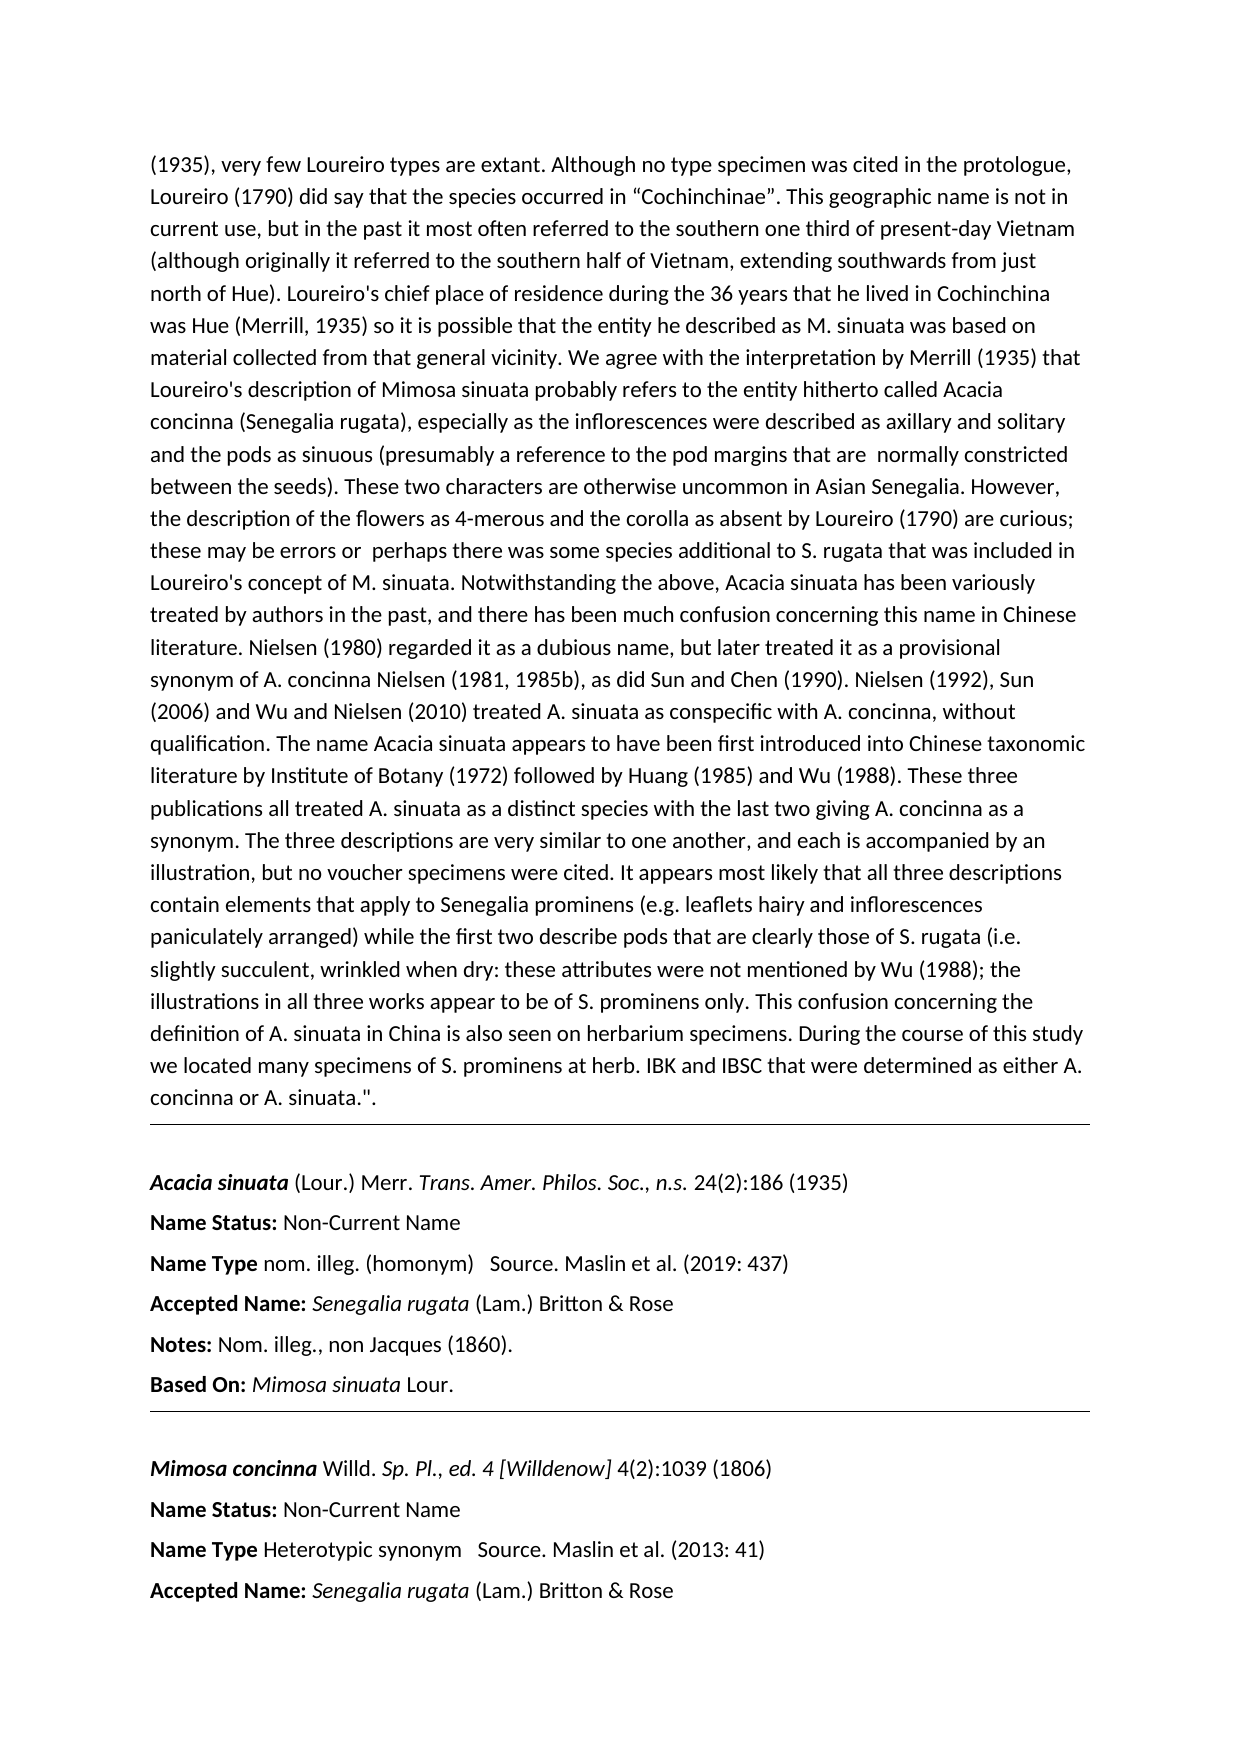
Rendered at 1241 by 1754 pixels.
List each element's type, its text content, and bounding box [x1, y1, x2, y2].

text Acacia sinuata (Lour.) Merr. Trans. Amer. Philos. Soc., n.s. 24(2):186 (1935) [150, 1168, 1090, 1196]
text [150, 150, 1090, 1111]
text Based On: Mimosa sinuata Lour. [150, 1370, 1090, 1398]
text Accepted Name: Senegalia rugata (Lam.) Britton & Rose [150, 1289, 1090, 1317]
text Name Type nom. illeg. (homonym) Source. Maslin et al. (2019: 437) [150, 1249, 1090, 1277]
text Accepted Name: Senegalia rugata (Lam.) Britton & Rose [150, 1576, 1090, 1604]
text Notes: Nom. illeg., non Jacques (1860). [150, 1330, 1090, 1358]
text Name Status: Non-Current Name [150, 1208, 1090, 1236]
text Mimosa concinna Willd. Sp. Pl., ed. 4 [Willdenow] 4(2):1039 (1806) [150, 1454, 1090, 1482]
text Name Type Heterotypic synonym Source. Maslin et al. (2013: 41) [150, 1535, 1090, 1563]
text Name Status: Non-Current Name [150, 1495, 1090, 1523]
